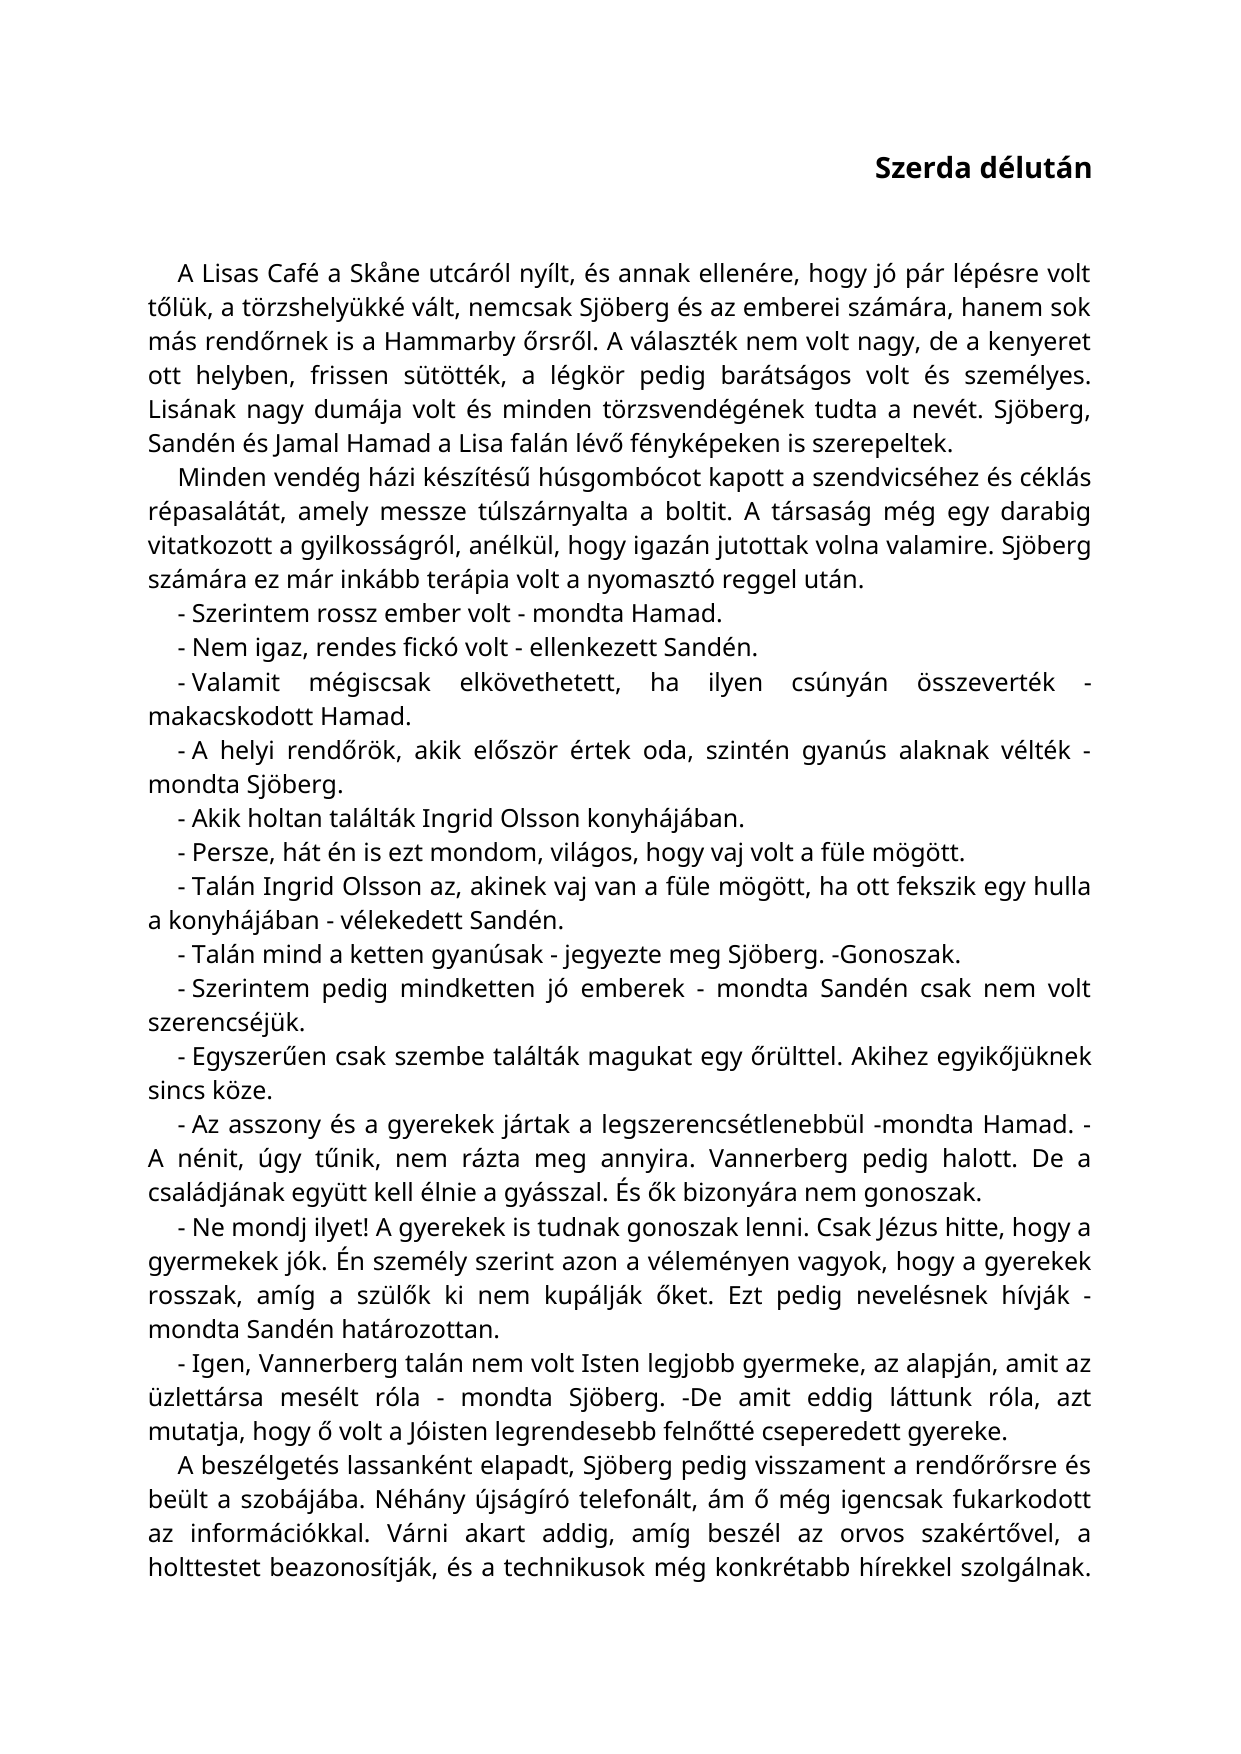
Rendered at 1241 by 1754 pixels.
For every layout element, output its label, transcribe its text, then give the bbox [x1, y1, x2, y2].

text - Talán mind a ketten gyanúsak - jegyezte meg Sjöberg. -Gonoszak. [148, 937, 1093, 971]
text - Valamit mégiscsak elkövethetett, ha ilyen csúnyán összeverték - makacskodott Hamad. [148, 664, 1093, 732]
text - Szerintem pedig mindketten jó emberek - mondta Sandén csak nem volt szerencséjük. [148, 971, 1093, 1039]
text - Nem igaz, rendes fickó volt - ellenkezett Sandén. [148, 630, 1093, 664]
text - Szerintem rossz ember volt - mondta Hamad. [148, 596, 1093, 630]
text - Talán Ingrid Olsson az, akinek vaj van a füle mögött, ha ott fekszik egy hulla a konyhájában - vélekedett Sandén. [148, 868, 1093, 937]
text - Az asszony és a gyerekek jártak a legszerencsétlenebbül -mondta Hamad. - A nénit, úgy tűnik, nem rázta meg annyira. Vannerberg pedig halott. De a családjának együtt kell élnie a gyásszal. És ők bizonyára nem gonoszak. [148, 1107, 1093, 1209]
text Szerda délután [148, 148, 1093, 187]
text A Lisas Café a Skåne utcáról nyílt, és annak ellenére, hogy jó pár lépésre volt tőlük, a törzshelyükké vált, nemcsak Sjöberg és az emberei számára, hanem sok más rendőrnek is a Hammarby őrsről. A választék nem volt nagy, de a kenyeret ott helyben, frissen sütötték, a légkör pedig barátságos volt és személyes. Lisának nagy dumája volt és minden törzsvendégének tudta a nevét. Sjöberg, Sandén és Jamal Hamad a Lisa falán lévő fényképeken is szerepeltek. [148, 255, 1093, 460]
text - A helyi rendőrök, akik először értek oda, szintén gyanús alaknak vélték - mondta Sjöberg. [148, 732, 1093, 800]
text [148, 1448, 1093, 1584]
text - Igen, Vannerberg talán nem volt Isten legjobb gyermeke, az alapján, amit az üzlettársa mesélt róla - mondta Sjöberg. -De amit eddig láttunk róla, azt mutatja, hogy ő volt a Jóisten legrendesebb felnőtté cseperedett gyereke. [148, 1345, 1093, 1448]
text - Ne mondj ilyet! A gyerekek is tudnak gonoszak lenni. Csak Jézus hitte, hogy a gyermekek jók. Én személy szerint azon a véleményen vagyok, hogy a gyerekek rosszak, amíg a szülők ki nem kupálják őket. Ezt pedig nevelésnek hívják -mondta Sandén határozottan. [148, 1209, 1093, 1345]
text - Egyszerűen csak szembe találták magukat egy őrülttel. Akihez egyikőjüknek sincs köze. [148, 1039, 1093, 1107]
text - Akik holtan találták Ingrid Olsson konyhájában. [148, 800, 1093, 834]
text Minden vendég házi készítésű húsgombócot kapott a szendvicséhez és céklás répasalátát, amely messze túlszárnyalta a boltit. A társaság még egy darabig vitatkozott a gyilkosságról, anélkül, hogy igazán jutottak volna valamire. Sjöberg számára ez már inkább terápia volt a nyomasztó reggel után. [148, 460, 1093, 596]
text - Persze, hát én is ezt mondom, világos, hogy vaj volt a füle mögött. [148, 834, 1093, 868]
